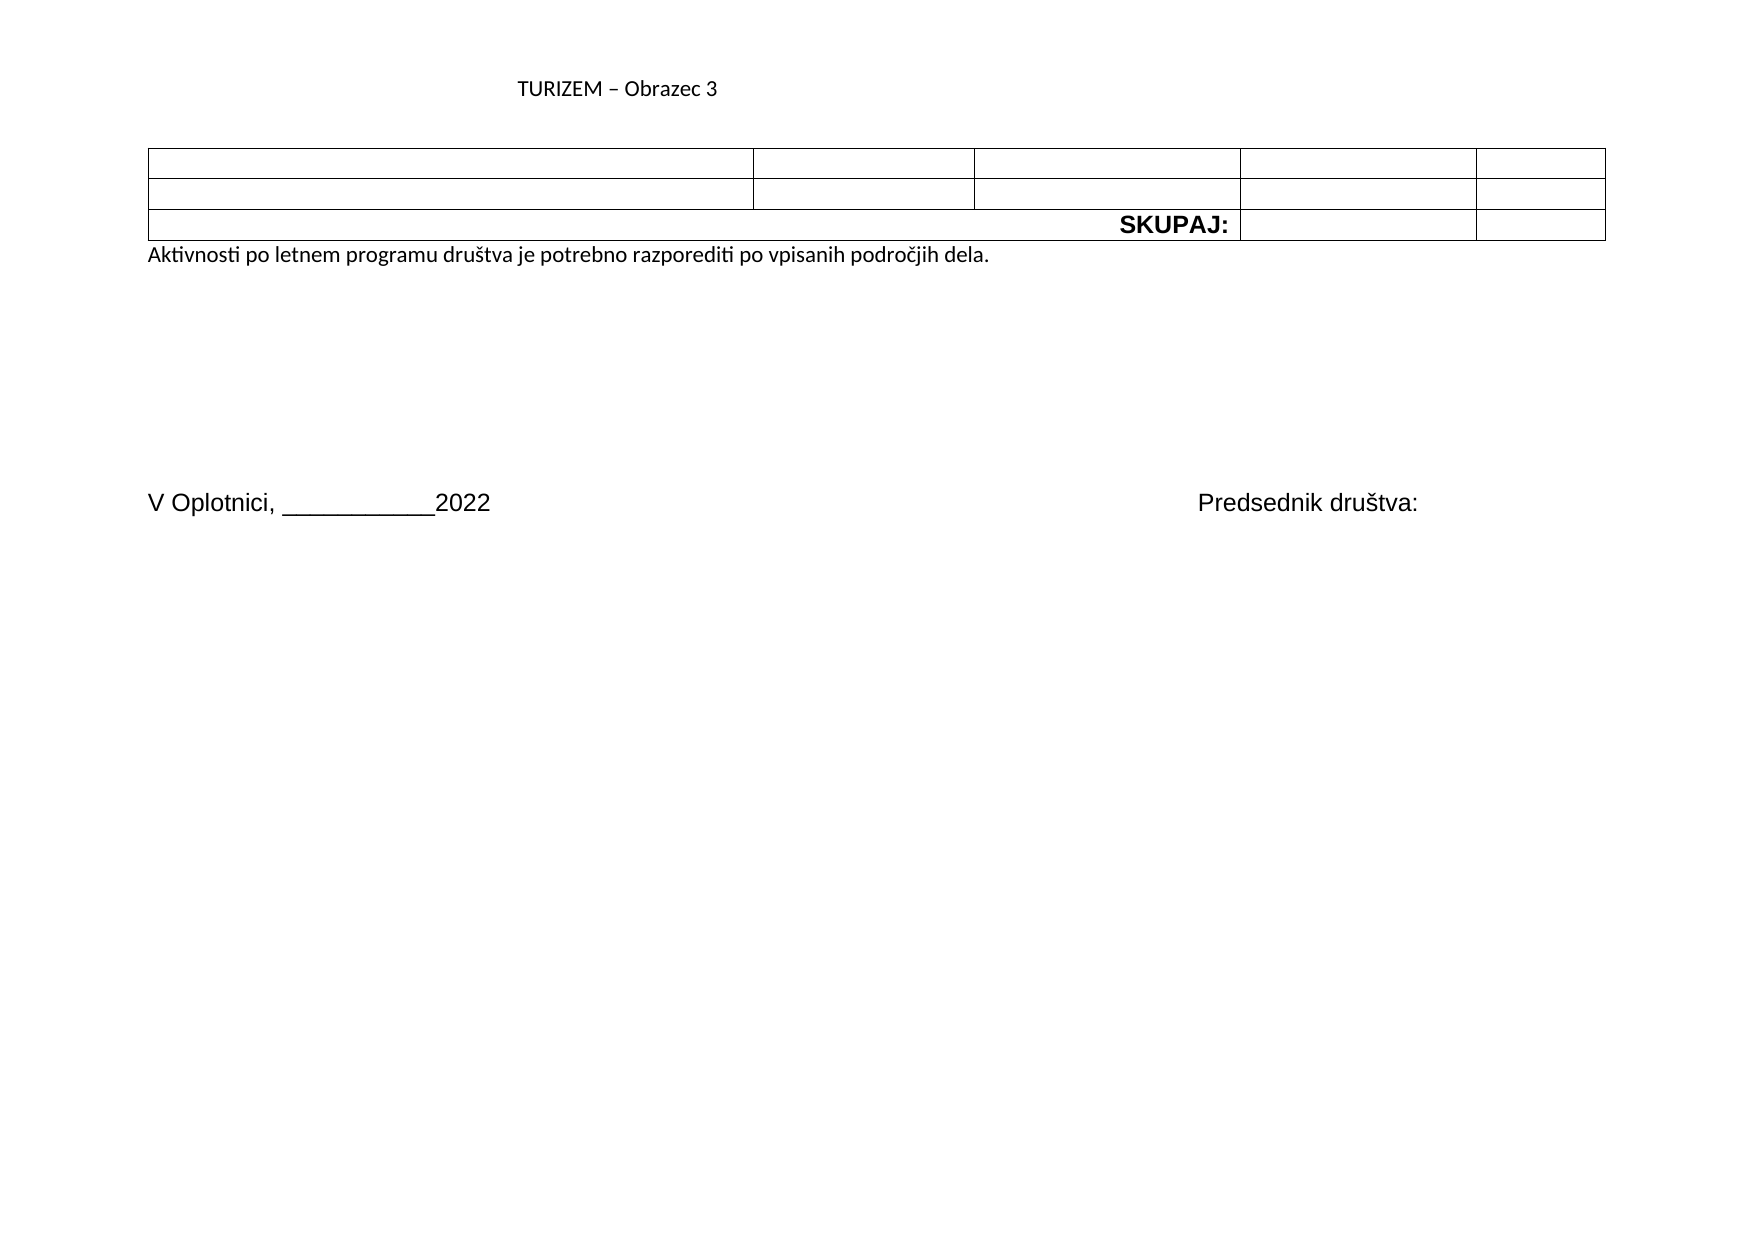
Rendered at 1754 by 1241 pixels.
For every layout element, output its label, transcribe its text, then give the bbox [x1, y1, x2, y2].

table_cell [754, 179, 974, 209]
table_cell [1241, 210, 1476, 239]
table_cell [1477, 149, 1605, 178]
table_cell [754, 149, 974, 178]
text Aktivnosti po letnem programu društva je potrebno razporediti po vpisanih področjih dela. [148, 241, 1606, 268]
table_cell SKUPAJ: [149, 210, 1240, 239]
table_cell [1477, 210, 1605, 239]
text V Oplotnici, ___________2022 Predsednik društva: [148, 488, 1606, 517]
table_cell [149, 179, 753, 209]
table_cell [1241, 179, 1476, 209]
table_cell [1241, 149, 1476, 178]
table_cell [975, 149, 1240, 178]
table_cell [975, 179, 1240, 209]
table_cell [1477, 179, 1605, 209]
table_cell [149, 149, 753, 178]
